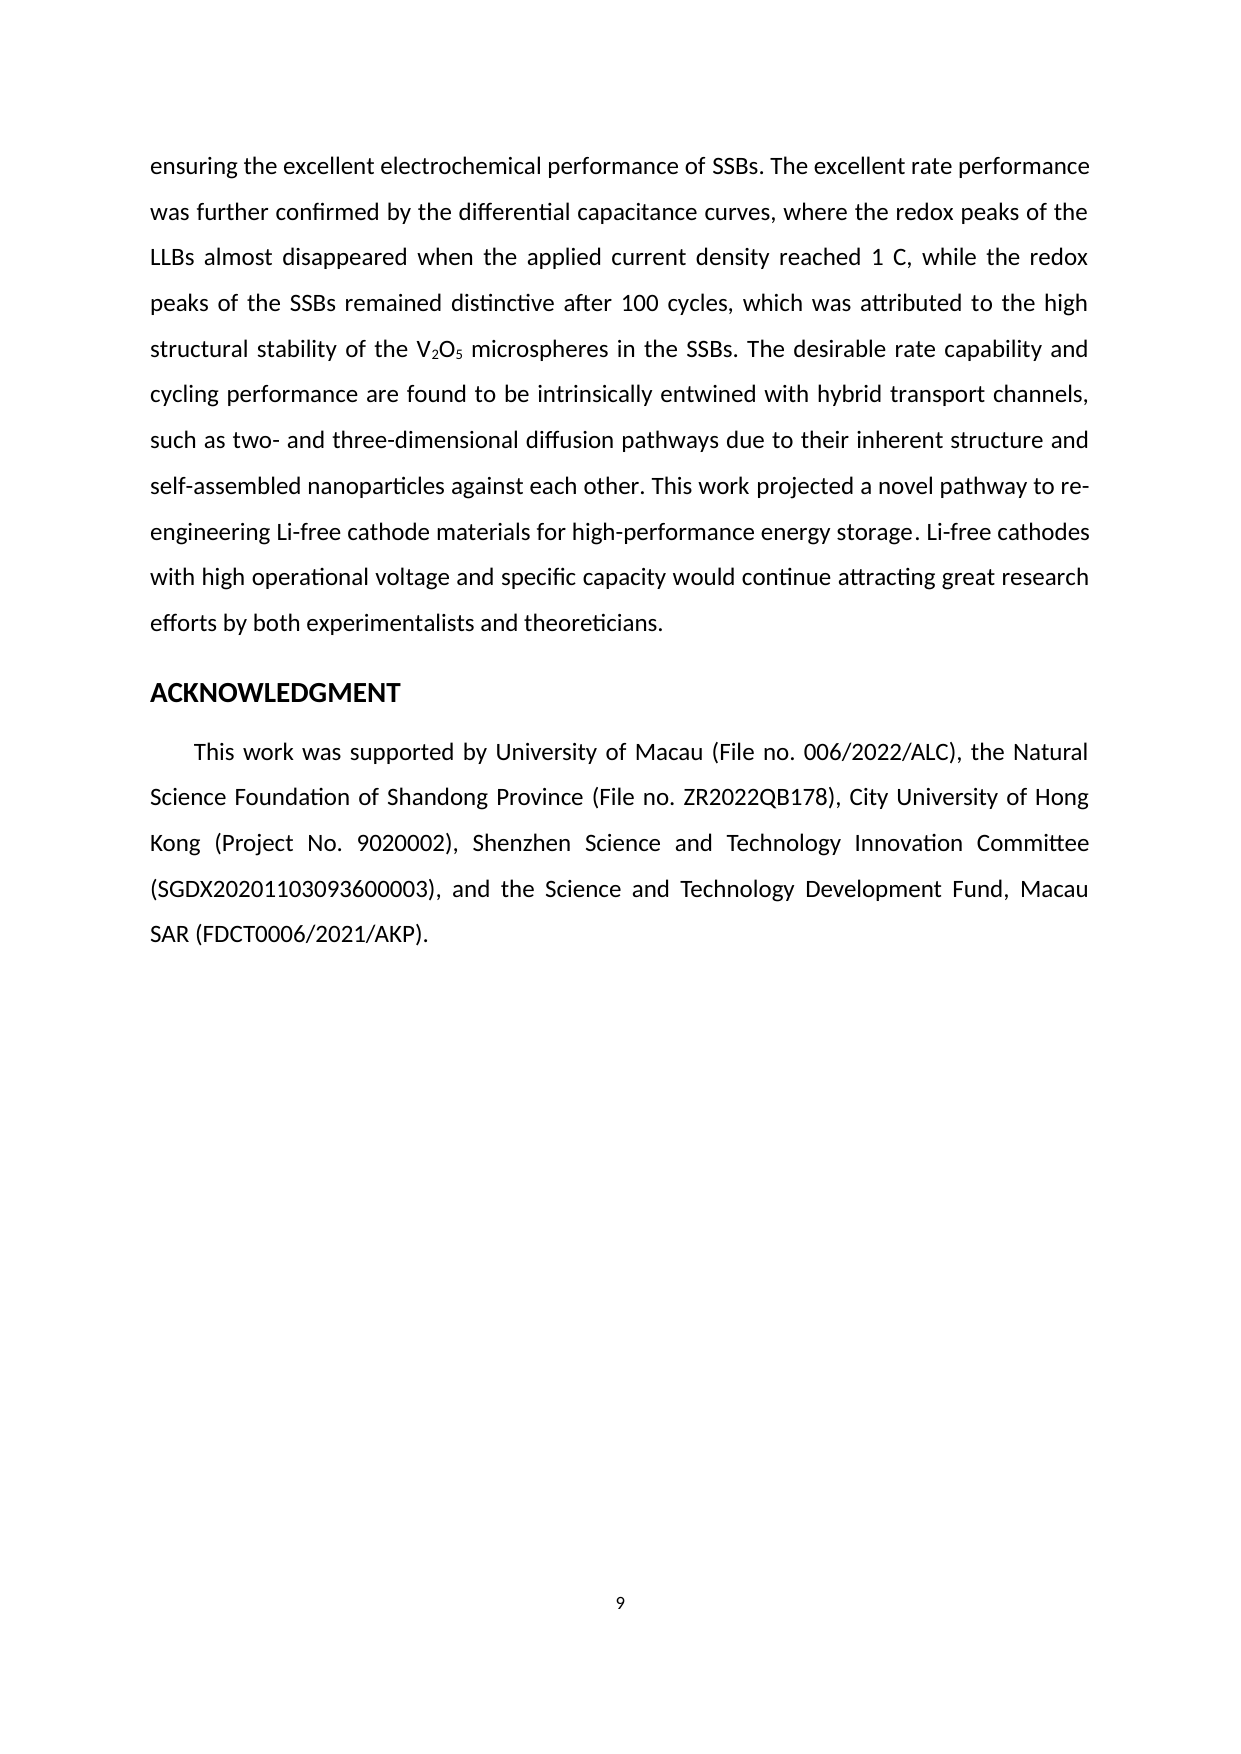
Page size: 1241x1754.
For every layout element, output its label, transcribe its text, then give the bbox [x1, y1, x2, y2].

text This work was supported by University of Macau (File no. 006/2022/ALC), the Natural Science Foundation of Shandong Province (File no. ZR2022QB178), City University of Hong Kong (Project No. 9020002), Shenzhen Science and Technology Innovation Committee (SGDX20201103093600003), and the Science and Technology Development Fund, Macau SAR (FDCT0006/2021/AKP). [150, 736, 1090, 949]
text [150, 150, 1090, 638]
text ACKNOWLEDGMENT [150, 674, 1090, 709]
